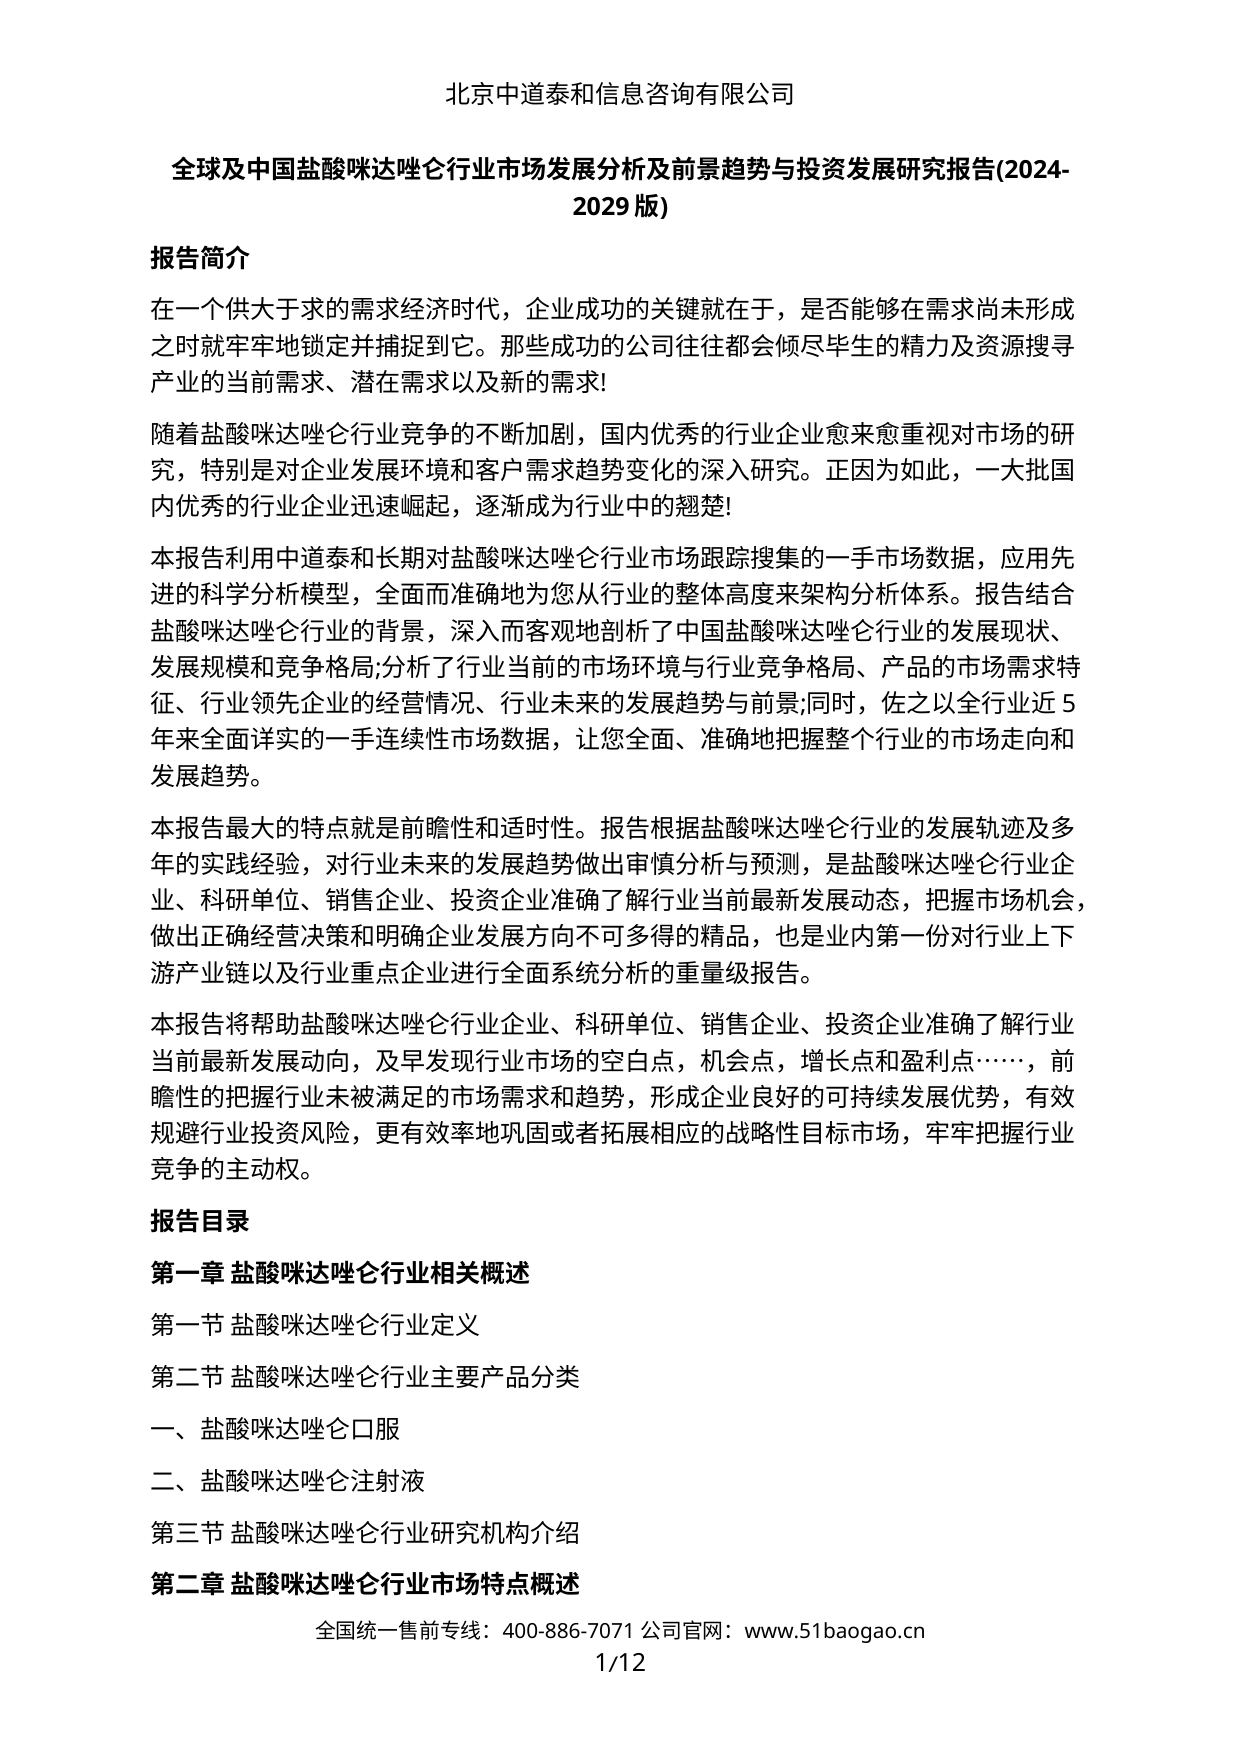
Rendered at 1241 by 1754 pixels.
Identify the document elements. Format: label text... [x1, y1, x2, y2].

text 全球及中国盐酸咪达唑仑行业市场发展分析及前景趋势与投资发展研究报告(2024-2029版) [150, 150, 1090, 222]
text 本报告将帮助盐酸咪达唑仑行业企业、科研单位、销售企业、投资企业准确了解行业当前最新发展动向，及早发现行业市场的空白点，机会点，增长点和盈利点……，前瞻性的把握行业未被满足的市场需求和趋势，形成企业良好的可持续发展优势，有效规避行业投资风险，更有效率地巩固或者拓展相应的战略性目标市场，牢牢把握行业竞争的主动权。 [150, 1005, 1090, 1186]
text 第二节 盐酸咪达唑仑行业主要产品分类 [150, 1357, 1090, 1394]
text 本报告最大的特点就是前瞻性和适时性。报告根据盐酸咪达唑仑行业的发展轨迹及多年的实践经验，对行业未来的发展趋势做出审慎分析与预测，是盐酸咪达唑仑行业企业、科研单位、销售企业、投资企业准确了解行业当前最新发展动态，把握市场机会，做出正确经营决策和明确企业发展方向不可多得的精品，也是业内第一份对行业上下游产业链以及行业重点企业进行全面系统分析的重量级报告。 [150, 808, 1090, 989]
text 报告目录 [150, 1202, 1090, 1238]
text 第三节 盐酸咪达唑仑行业研究机构介绍 [150, 1513, 1090, 1549]
text 报告简介 [150, 238, 1090, 274]
text 第一章 盐酸咪达唑仑行业相关概述 [150, 1254, 1090, 1290]
text 二、盐酸咪达唑仑注射液 [150, 1461, 1090, 1497]
text 随着盐酸咪达唑仑行业竞争的不断加剧，国内优秀的行业企业愈来愈重视对市场的研究，特别是对企业发展环境和客户需求趋势变化的深入研究。正因为如此，一大批国内优秀的行业企业迅速崛起，逐渐成为行业中的翘楚! [150, 414, 1090, 523]
text 第二章 盐酸咪达唑仑行业市场特点概述 [150, 1565, 1090, 1601]
text 本报告利用中道泰和长期对盐酸咪达唑仑行业市场跟踪搜集的一手市场数据，应用先进的科学分析模型，全面而准确地为您从行业的整体高度来架构分析体系。报告结合盐酸咪达唑仑行业的背景，深入而客观地剖析了中国盐酸咪达唑仑行业的发展现状、发展规模和竞争格局;分析了行业当前的市场环境与行业竞争格局、产品的市场需求特征、行业领先企业的经营情况、行业未来的发展趋势与前景;同时，佐之以全行业近5年来全面详实的一手连续性市场数据，让您全面、准确地把握整个行业的市场走向和发展趋势。 [150, 539, 1090, 792]
text 第一节 盐酸咪达唑仑行业定义 [150, 1306, 1090, 1342]
text 在一个供大于求的需求经济时代，企业成功的关键就在于，是否能够在需求尚未形成之时就牢牢地锁定并捕捉到它。那些成功的公司往往都会倾尽毕生的精力及资源搜寻产业的当前需求、潜在需求以及新的需求! [150, 290, 1090, 399]
text 一、盐酸咪达唑仑口服 [150, 1409, 1090, 1446]
